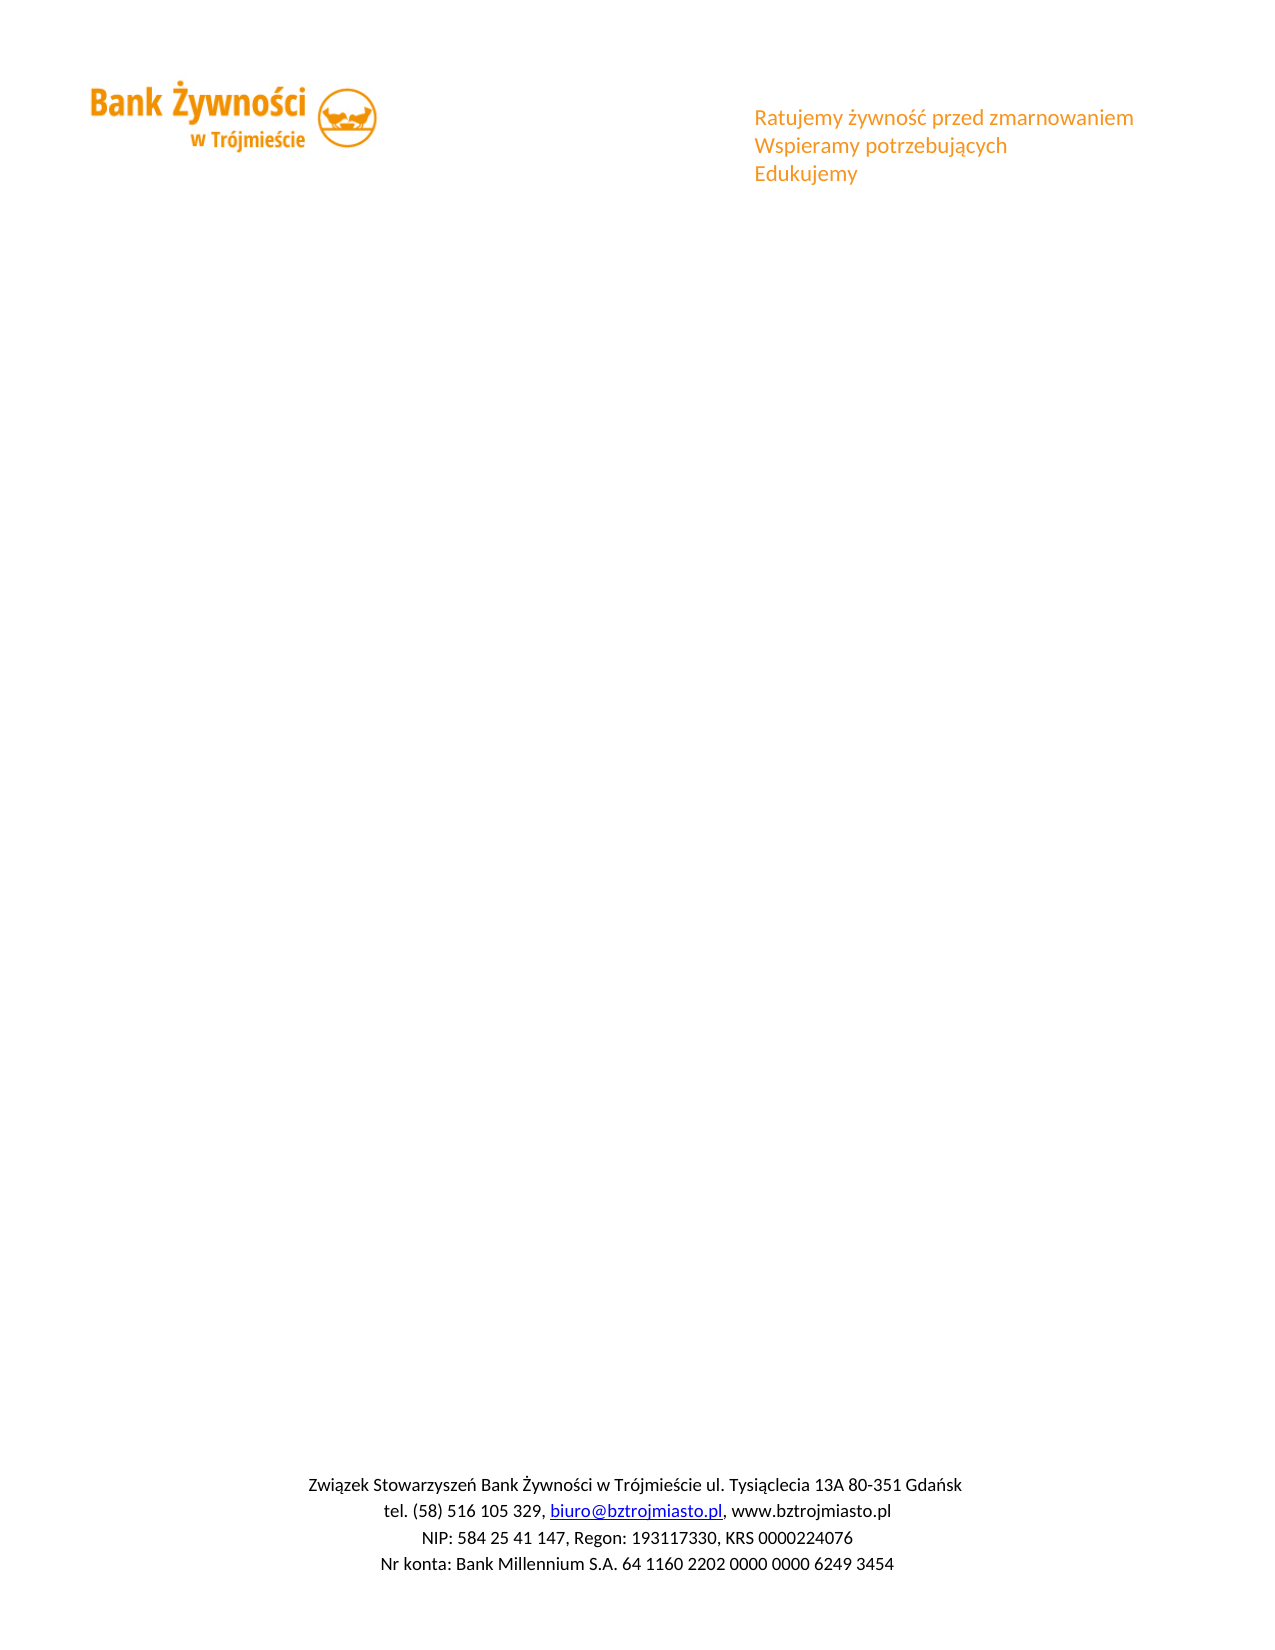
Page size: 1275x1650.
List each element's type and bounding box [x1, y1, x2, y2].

picture [56, 58, 404, 180]
